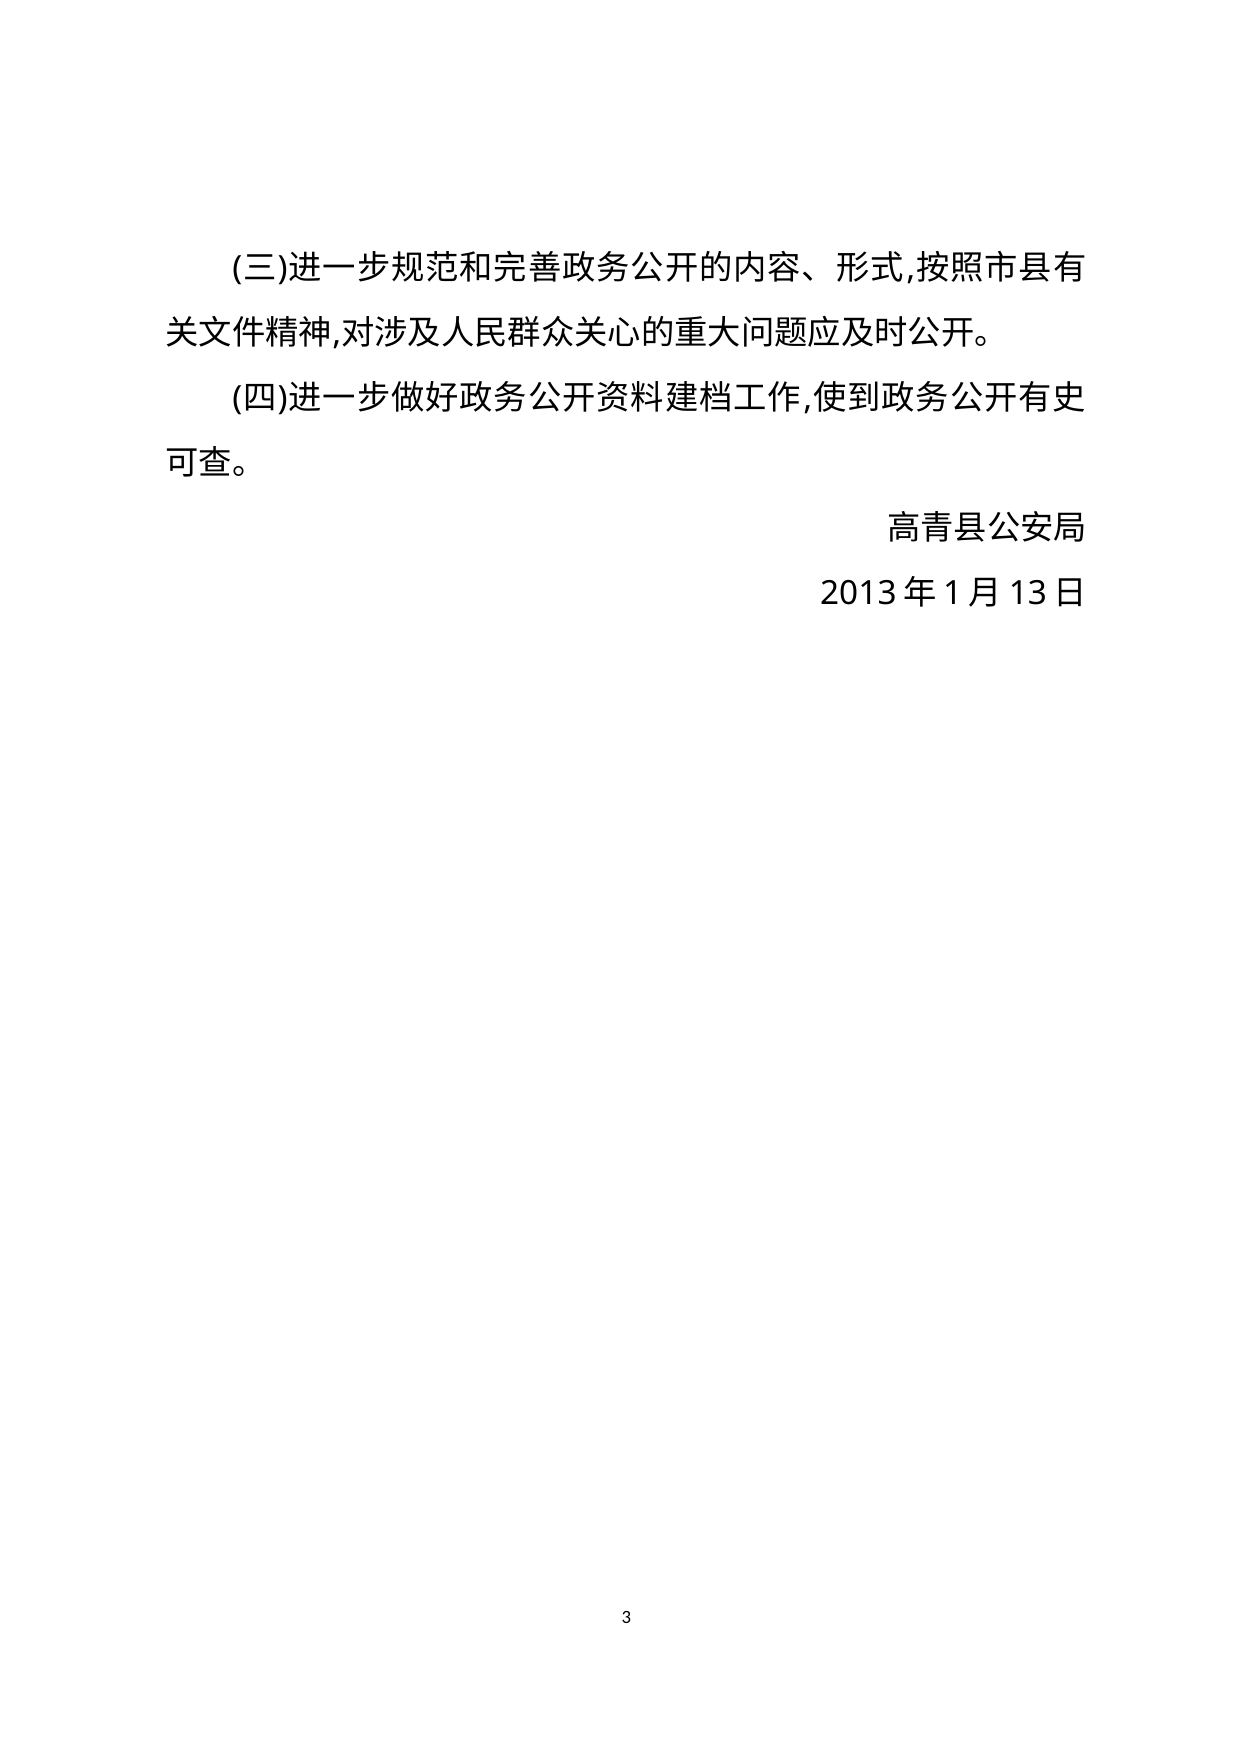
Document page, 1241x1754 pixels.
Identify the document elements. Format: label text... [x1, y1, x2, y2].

text (三)进一步规范和完善政务公开的内容、形式,按照市县有关文件精神,对涉及人民群众关心的重大问题应及时公开。 [165, 233, 1087, 363]
text (四)进一步做好政务公开资料建档工作,使到政务公开有史可查。 [165, 363, 1087, 493]
text 高青县公安局 [165, 493, 1087, 558]
text 2013年1月13日 [165, 558, 1087, 623]
